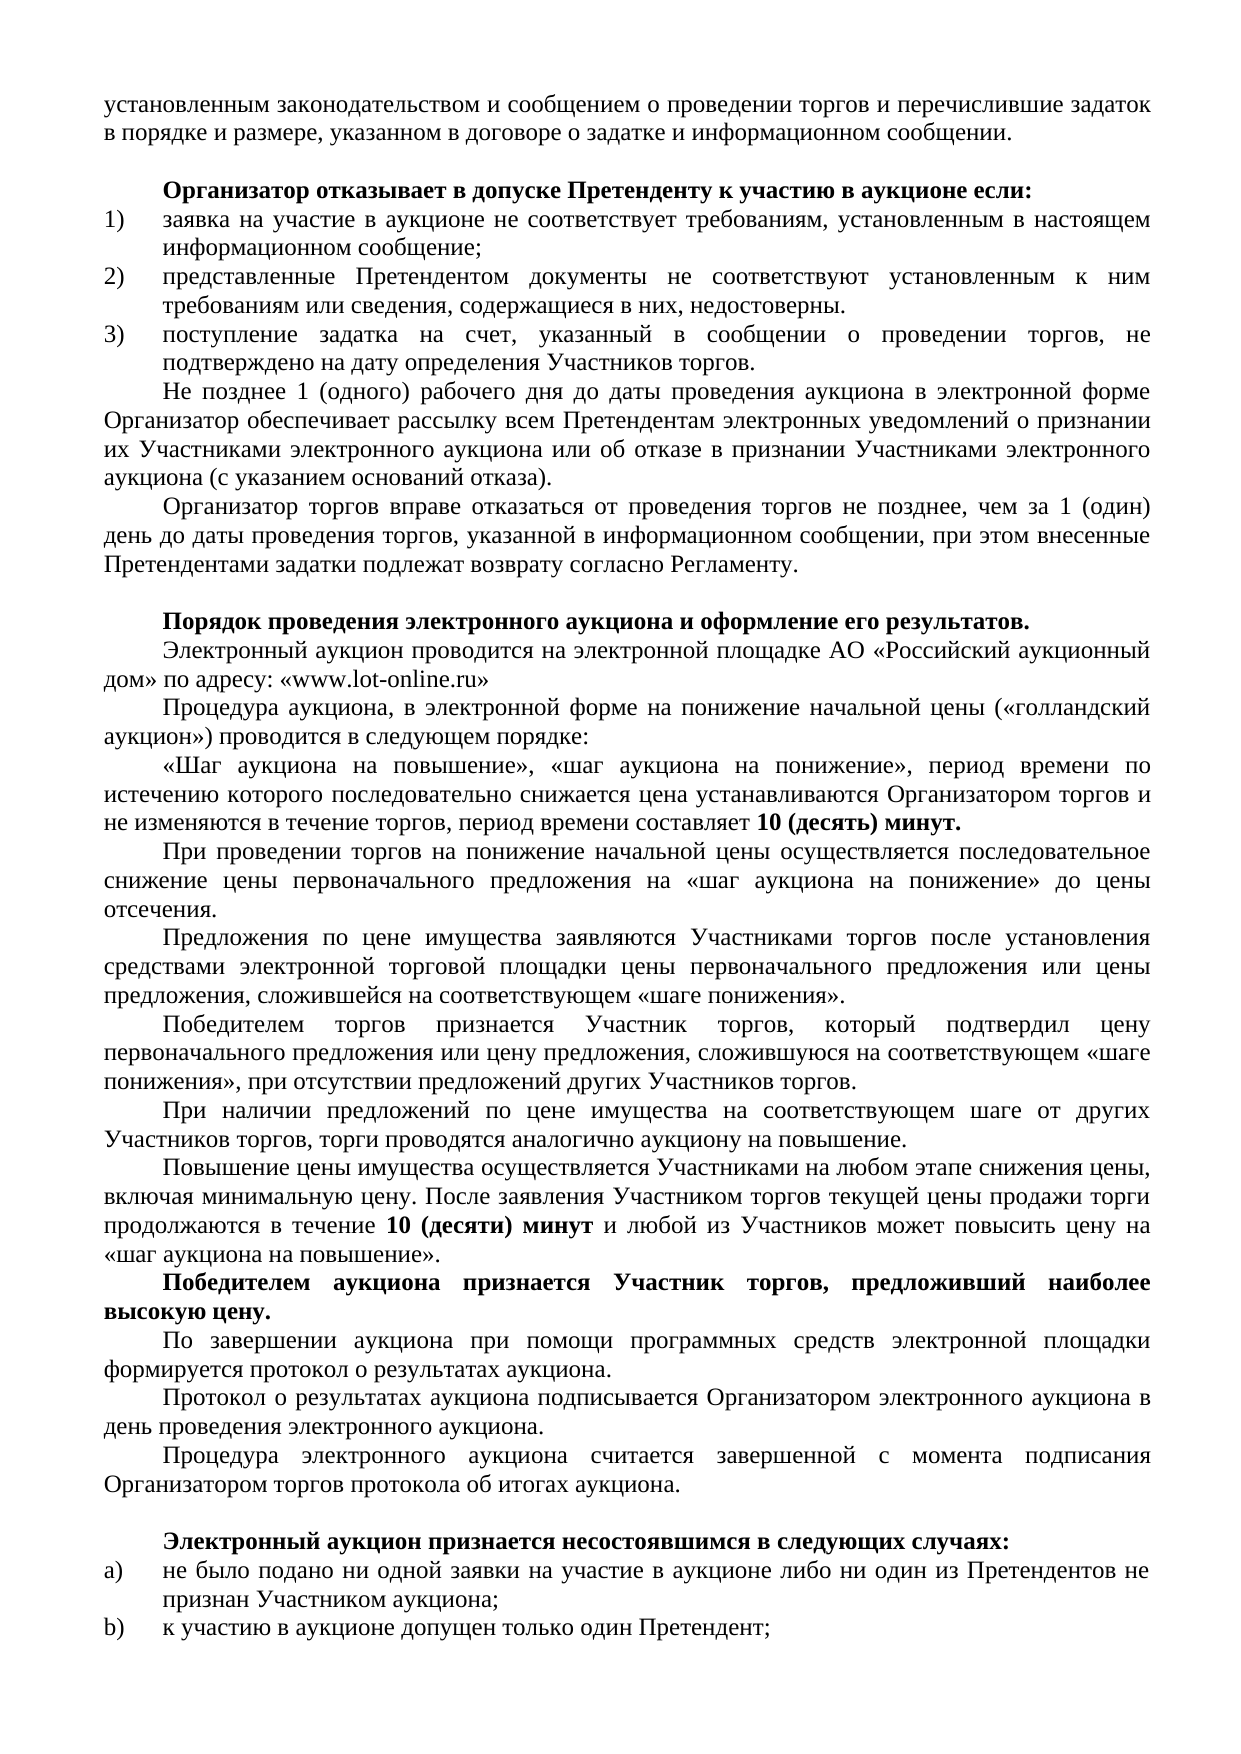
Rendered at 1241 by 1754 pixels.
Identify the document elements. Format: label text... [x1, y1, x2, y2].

text Электронный аукцион проводится на электронной площадке АО «Российский аукционный дом» по адресу: «www.lot-online.ru» [103, 635, 1152, 692]
text Организатор торгов вправе отказаться от проведения торгов не позднее, чем за 1 (один) день до даты проведения торгов, указанной в информационном сообщении, при этом внесенные Претендентами задатки подлежат возврату согласно Регламенту. [103, 491, 1152, 577]
list заявка на участие в аукционе не соответствует требованиям, установленным в настоящем информационном сообщение; [103, 204, 1152, 261]
text При проведении торгов на понижение начальной цены осуществляется последовательное снижение цены первоначального предложения на «шаг аукциона на понижение» до цены отсечения. [103, 836, 1152, 922]
text Победителем торгов признается Участник торгов, который подтвердил цену первоначального предложения или цену предложения, сложившуюся на соответствующем «шаге понижения», при отсутствии предложений других Участников торгов. [103, 1009, 1152, 1095]
list поступление задатка на счет, указанный в сообщении о проведении торгов, не подтверждено на дату определения Участников торгов. [103, 319, 1152, 376]
text Протокол о результатах аукциона подписывается Организатором электронного аукциона в день проведения электронного аукциона. [103, 1382, 1152, 1440]
text Электронный аукцион признается несостоявшимся в следующих случаях: [103, 1526, 1152, 1555]
text Организатор отказывает в допуске Претенденту к участию в аукционе если: [103, 175, 1152, 204]
list не было подано ни одной заявки на участие в аукционе либо ни один из Претендентов не признан Участником аукциона; [103, 1555, 1152, 1612]
text «Шаг аукциона на повышение», «шаг аукциона на понижение», период времени по истечению которого последовательно снижается цена устанавливаются Организатором торгов и не изменяются в течение торгов, период времени составляет 10 (десять) минут. [103, 750, 1152, 836]
text Порядок проведения электронного аукциона и оформление его результатов. [103, 606, 1152, 635]
list представленные Претендентом документы не соответствуют установленным к ним требованиям или сведения, содержащиеся в них, недостоверны. [103, 261, 1152, 319]
text Не позднее 1 (одного) рабочего дня до даты проведения аукциона в электронной форме Организатор обеспечивает рассылку всем Претендентам электронных уведомлений о признании их Участниками электронного аукциона или об отказе в признании Участниками электронного аукциона (с указанием оснований отказа). [103, 376, 1152, 491]
text По завершении аукциона при помощи программных средств электронной площадки формируется протокол о результатах аукциона. [103, 1325, 1152, 1382]
text При наличии предложений по цене имущества на соответствующем шаге от других Участников торгов, торги проводятся аналогично аукциону на повышение. [103, 1095, 1152, 1152]
list к участию в аукционе допущен только один Претендент; [103, 1612, 1152, 1641]
text Повышение цены имущества осуществляется Участниками на любом этапе снижения цены, включая минимальную цену. После заявления Участником торгов текущей цены продажи торги продолжаются в течение 10 (десяти) минут и любой из Участников может повысить цену на «шаг аукциона на повышение». [103, 1152, 1152, 1267]
text Процедура аукциона, в электронной форме на понижение начальной цены («голландский аукцион») проводится в следующем порядке: [103, 692, 1152, 750]
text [103, 89, 1152, 146]
text Процедура электронного аукциона считается завершенной с момента подписания Организатором торгов протокола об итогах аукциона. [103, 1440, 1152, 1497]
text Победителем аукциона признается Участник торгов, предложивший наиболее высокую цену. [103, 1267, 1152, 1325]
text Предложения по цене имущества заявляются Участниками торгов после установления средствами электронной торговой площадки цены первоначального предложения или цены предложения, сложившейся на соответствующем «шаге понижения». [103, 922, 1152, 1009]
